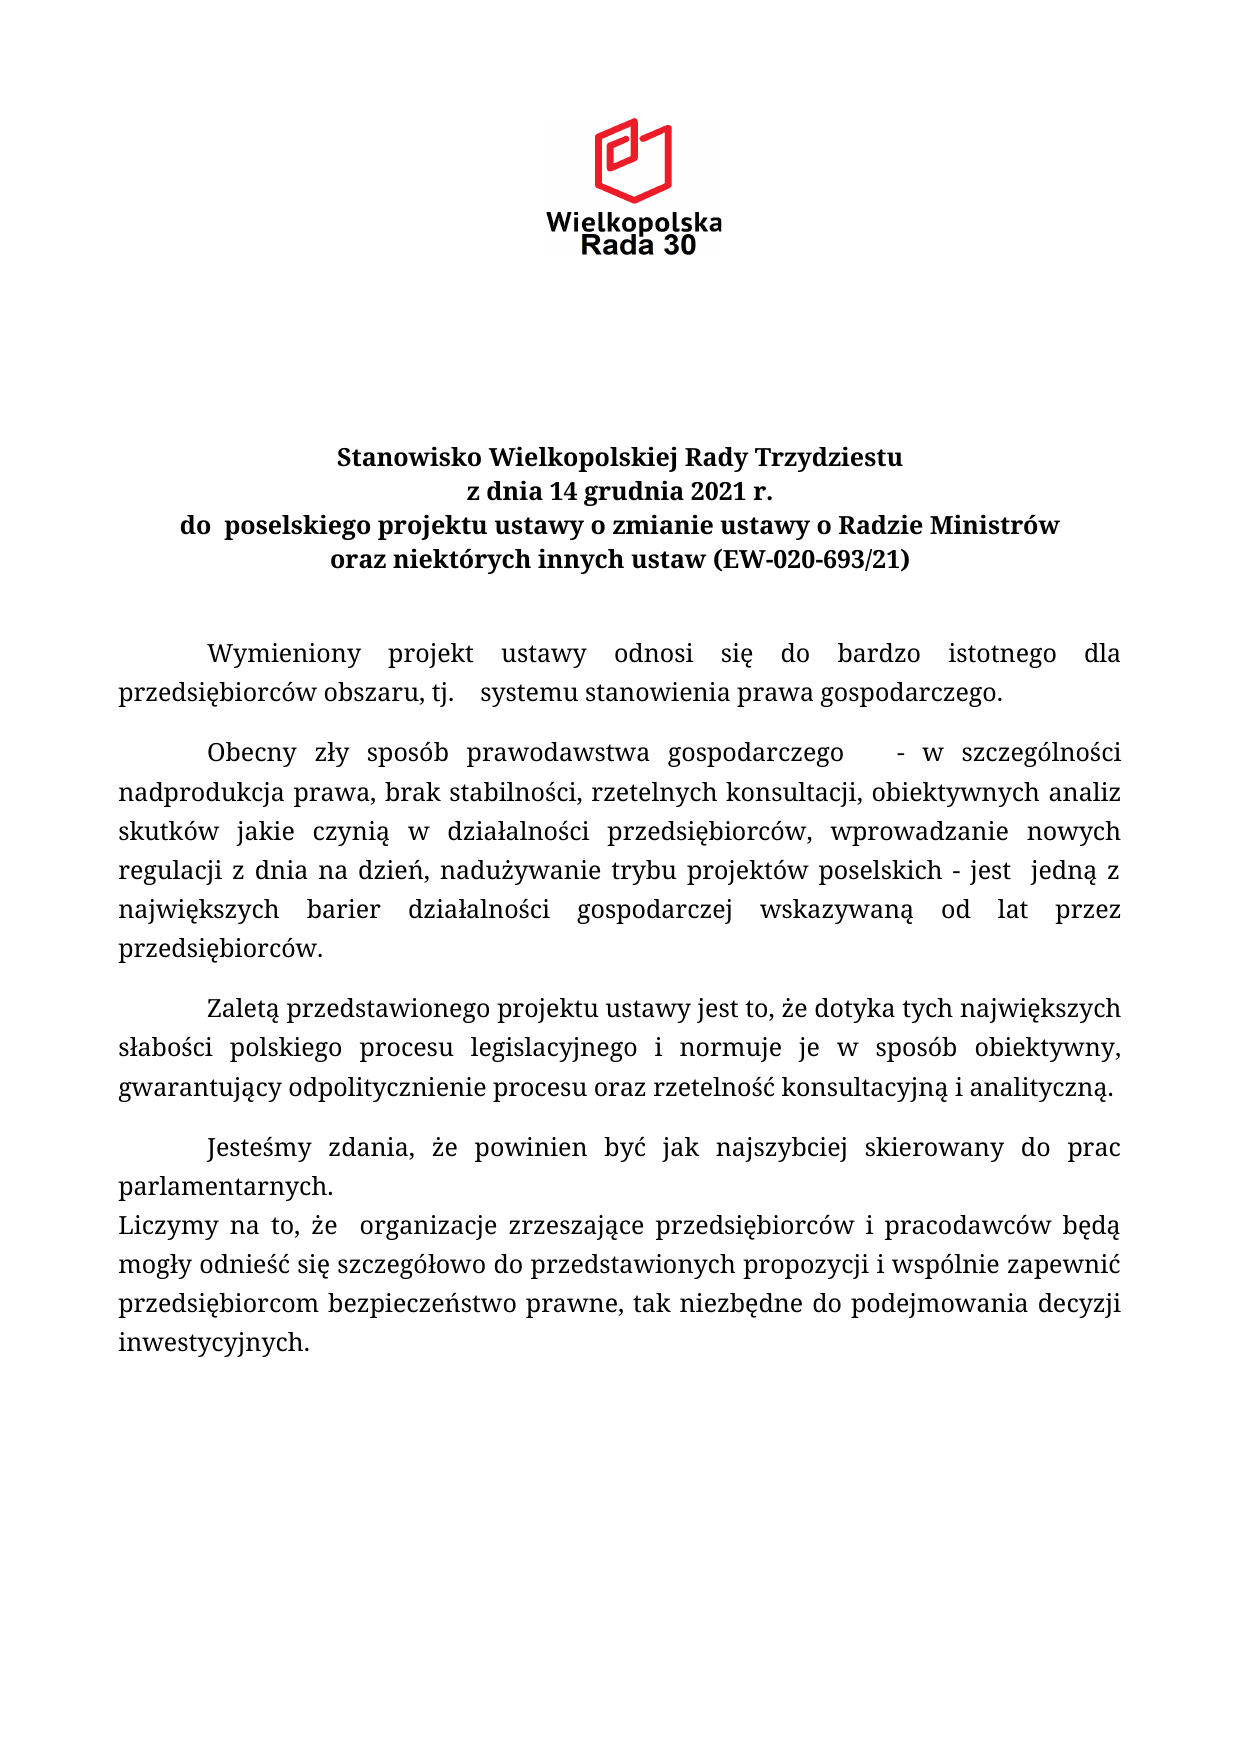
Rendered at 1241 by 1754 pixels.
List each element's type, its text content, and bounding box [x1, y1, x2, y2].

text Obecny zły sposób prawodawstwa gospodarczego - w szczególności nadprodukcja prawa, brak stabilności, rzetelnych konsultacji, obiektywnych analiz skutków jakie czynią w działalności przedsiębiorców, wprowadzanie nowych regulacji z dnia na dzień, nadużywanie trybu projektów poselskich - jest jedną z największych barier działalności gospodarczej wskazywaną od lat przez przedsiębiorców. [118, 735, 1122, 965]
picture [546, 118, 722, 256]
text Stanowisko Wielkopolskiej Rady Trzydziestu [118, 440, 1122, 474]
text Zaletą przedstawionego projektu ustawy jest to, że dotyka tych największych słabości polskiego procesu legislacyjnego i normuje je w sposób obiektywny, gwarantujący odpolitycznienie procesu oraz rzetelność konsultacyjną i analityczną. [118, 991, 1122, 1103]
text Jesteśmy zdania, że powinien być jak najszybciej skierowany do prac parlamentarnych. Liczymy na to, że organizacje zrzeszające przedsiębiorców i pracodawców będą mogły odnieść się szczegółowo do przedstawionych propozycji i wspólnie zapewnić przedsiębiorcom bezpieczeństwo prawne, tak niezbędne do podejmowania decyzji inwestycyjnych. [118, 1129, 1122, 1359]
text oraz niektórych innych ustaw (EW-020-693/21) [118, 542, 1122, 576]
text do poselskiego projektu ustawy o zmianie ustawy o Radzie Ministrów [118, 508, 1122, 542]
text Wymieniony projekt ustawy odnosi się do bardzo istotnego dla przedsiębiorców obszaru, tj. systemu stanowienia prawa gospodarczego. [118, 636, 1122, 709]
text z dnia 14 grudnia 2021 r. [118, 474, 1122, 508]
